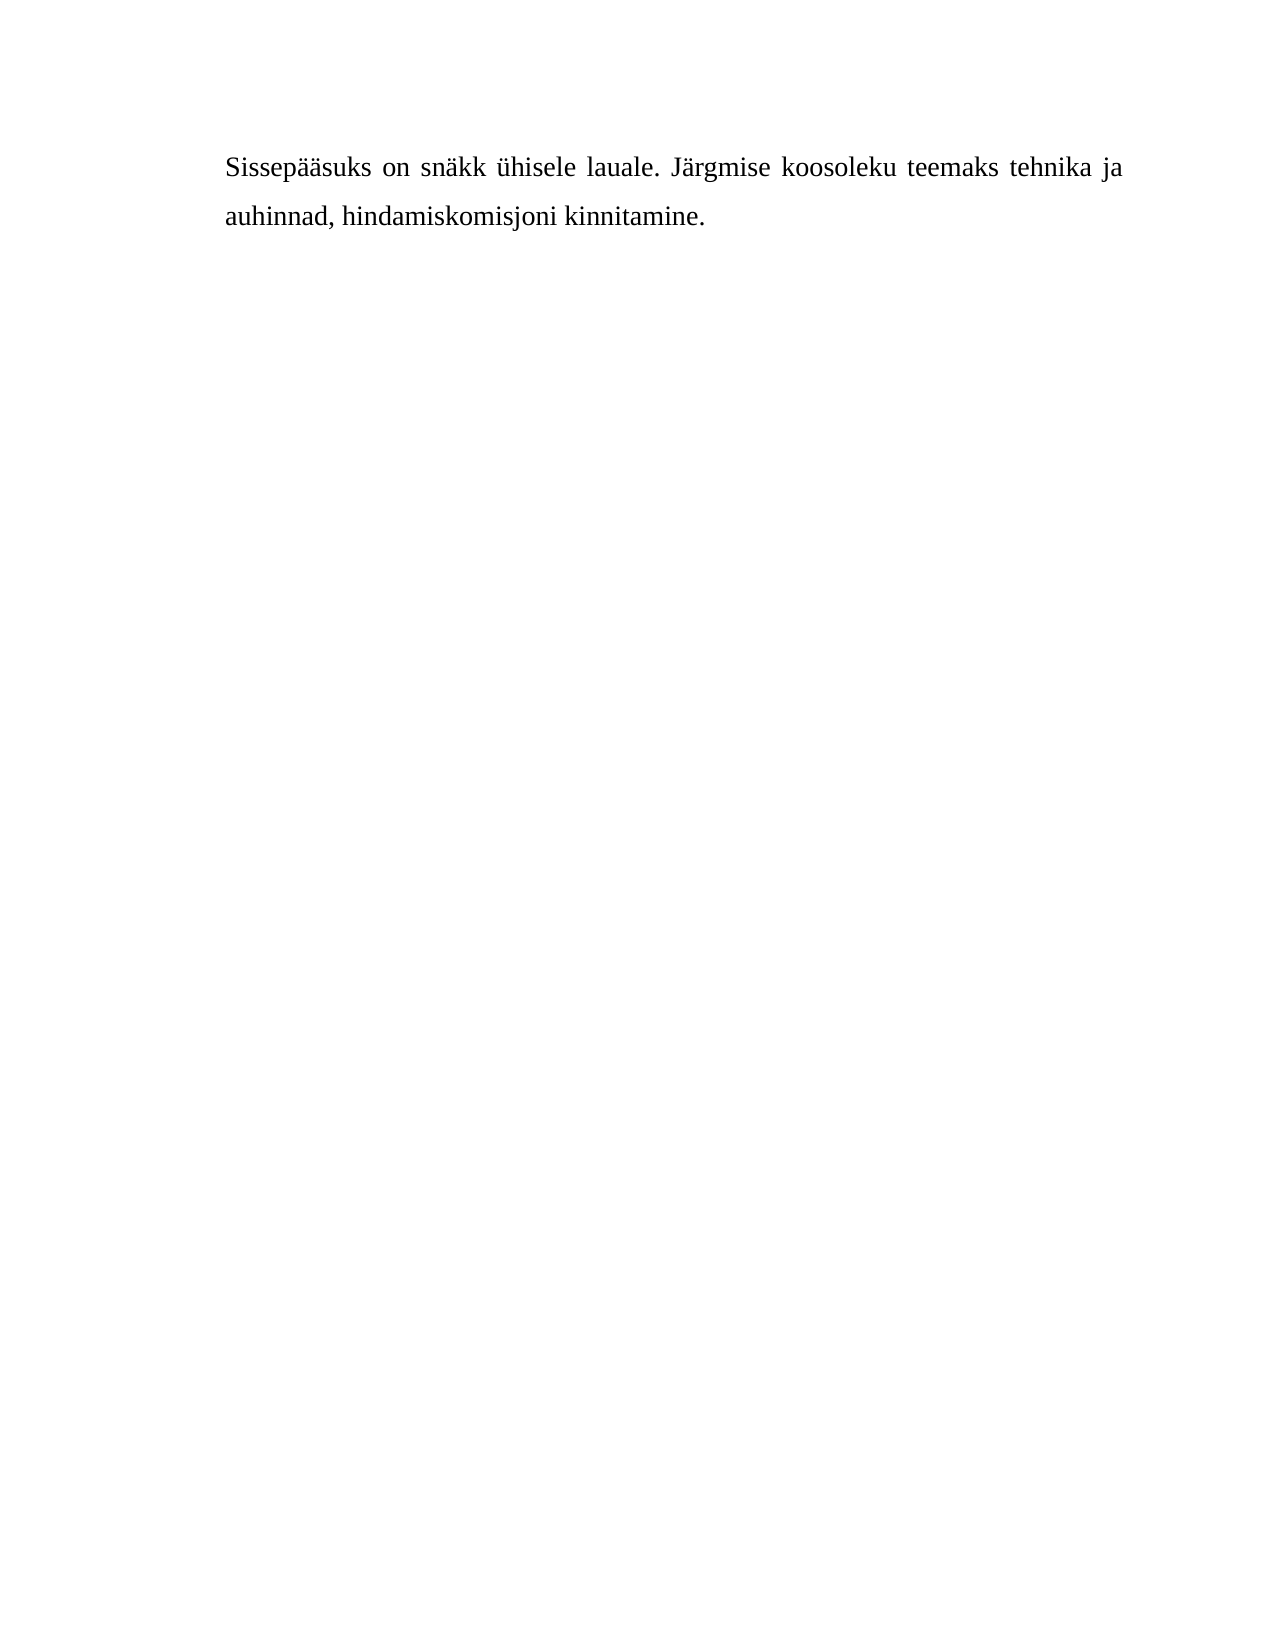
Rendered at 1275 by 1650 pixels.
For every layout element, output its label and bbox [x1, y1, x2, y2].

list [187, 150, 1125, 231]
